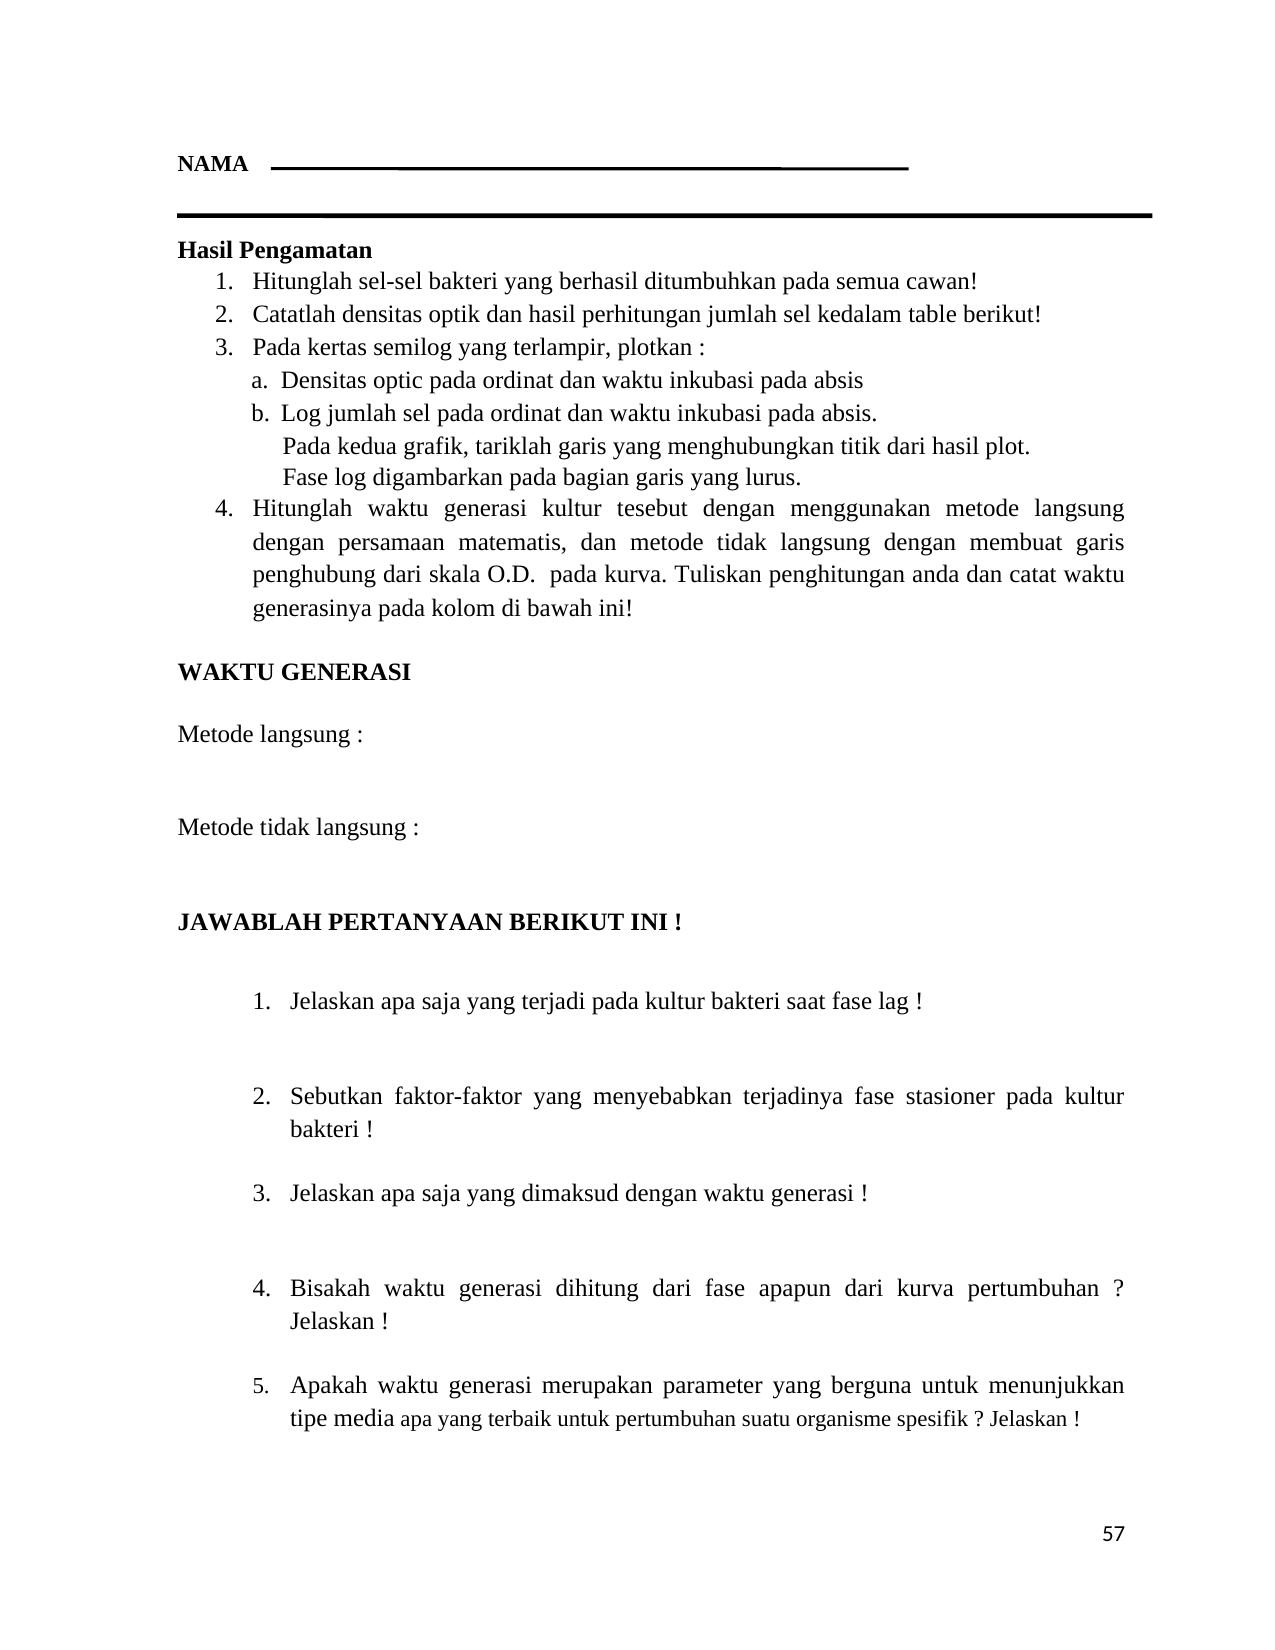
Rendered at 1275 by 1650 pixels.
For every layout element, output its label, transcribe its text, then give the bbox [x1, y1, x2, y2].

list Log jumlah sel pada ordinat dan waktu inkubasi pada absis. [251, 398, 1125, 427]
list Hasil Pengamatan [177, 235, 1125, 264]
list Catatlah densitas optik dan hasil perhitungan jumlah sel kedalam table berikut! [215, 299, 1125, 328]
list Densitas optic pada ordinat dan waktu inkubasi pada absis [251, 365, 1125, 394]
list Pada kedua grafik, tariklah garis yang menghubungkan titik dari hasil plot. [251, 431, 1125, 460]
list Hitunglah sel-sel bakteri yang berhasil ditumbuhkan pada semua cawan! [215, 266, 1125, 295]
list Sebutkan faktor-faktor yang menyebabkan terjadinya fase stasioner pada kultur bakteri ! [252, 1081, 1125, 1143]
list Jelaskan apa saja yang dimaksud dengan waktu generasi ! [252, 1178, 1125, 1207]
list Metode langsung : [177, 719, 1125, 747]
list Jelaskan apa saja yang terjadi pada kultur bakteri saat fase lag ! [252, 986, 1125, 1015]
list Metode tidak langsung : [177, 812, 1125, 841]
list NAMA [177, 150, 1125, 176]
list WAKTU GENERASI [177, 657, 1125, 685]
list Apakah waktu generasi merupakan parameter yang berguna untuk menunjukkan tipe media apa yang terbaik untuk pertumbuhan suatu organisme spesifik ? Jelaskan ! [252, 1370, 1125, 1432]
text JAWABLAH PERTANYAAN BERIKUT INI ! [177, 907, 1125, 936]
list Fase log digambarkan pada bagian garis yang lurus. [251, 462, 1125, 491]
list Bisakah waktu generasi dihitung dari fase apapun dari kurva pertumbuhan ? Jelaskan ! [252, 1273, 1125, 1335]
list Hitunglah waktu generasi kultur tesebut dengan menggunakan metode langsung dengan persamaan matematis, dan metode tidak langsung dengan membuat garis penghubung dari skala O.D. pada kurva. Tuliskan penghitungan anda dan catat waktu generasinya pada kolom di bawah ini! [215, 493, 1125, 621]
list Pada kertas semilog yang terlampir, plotkan : [215, 332, 1125, 361]
